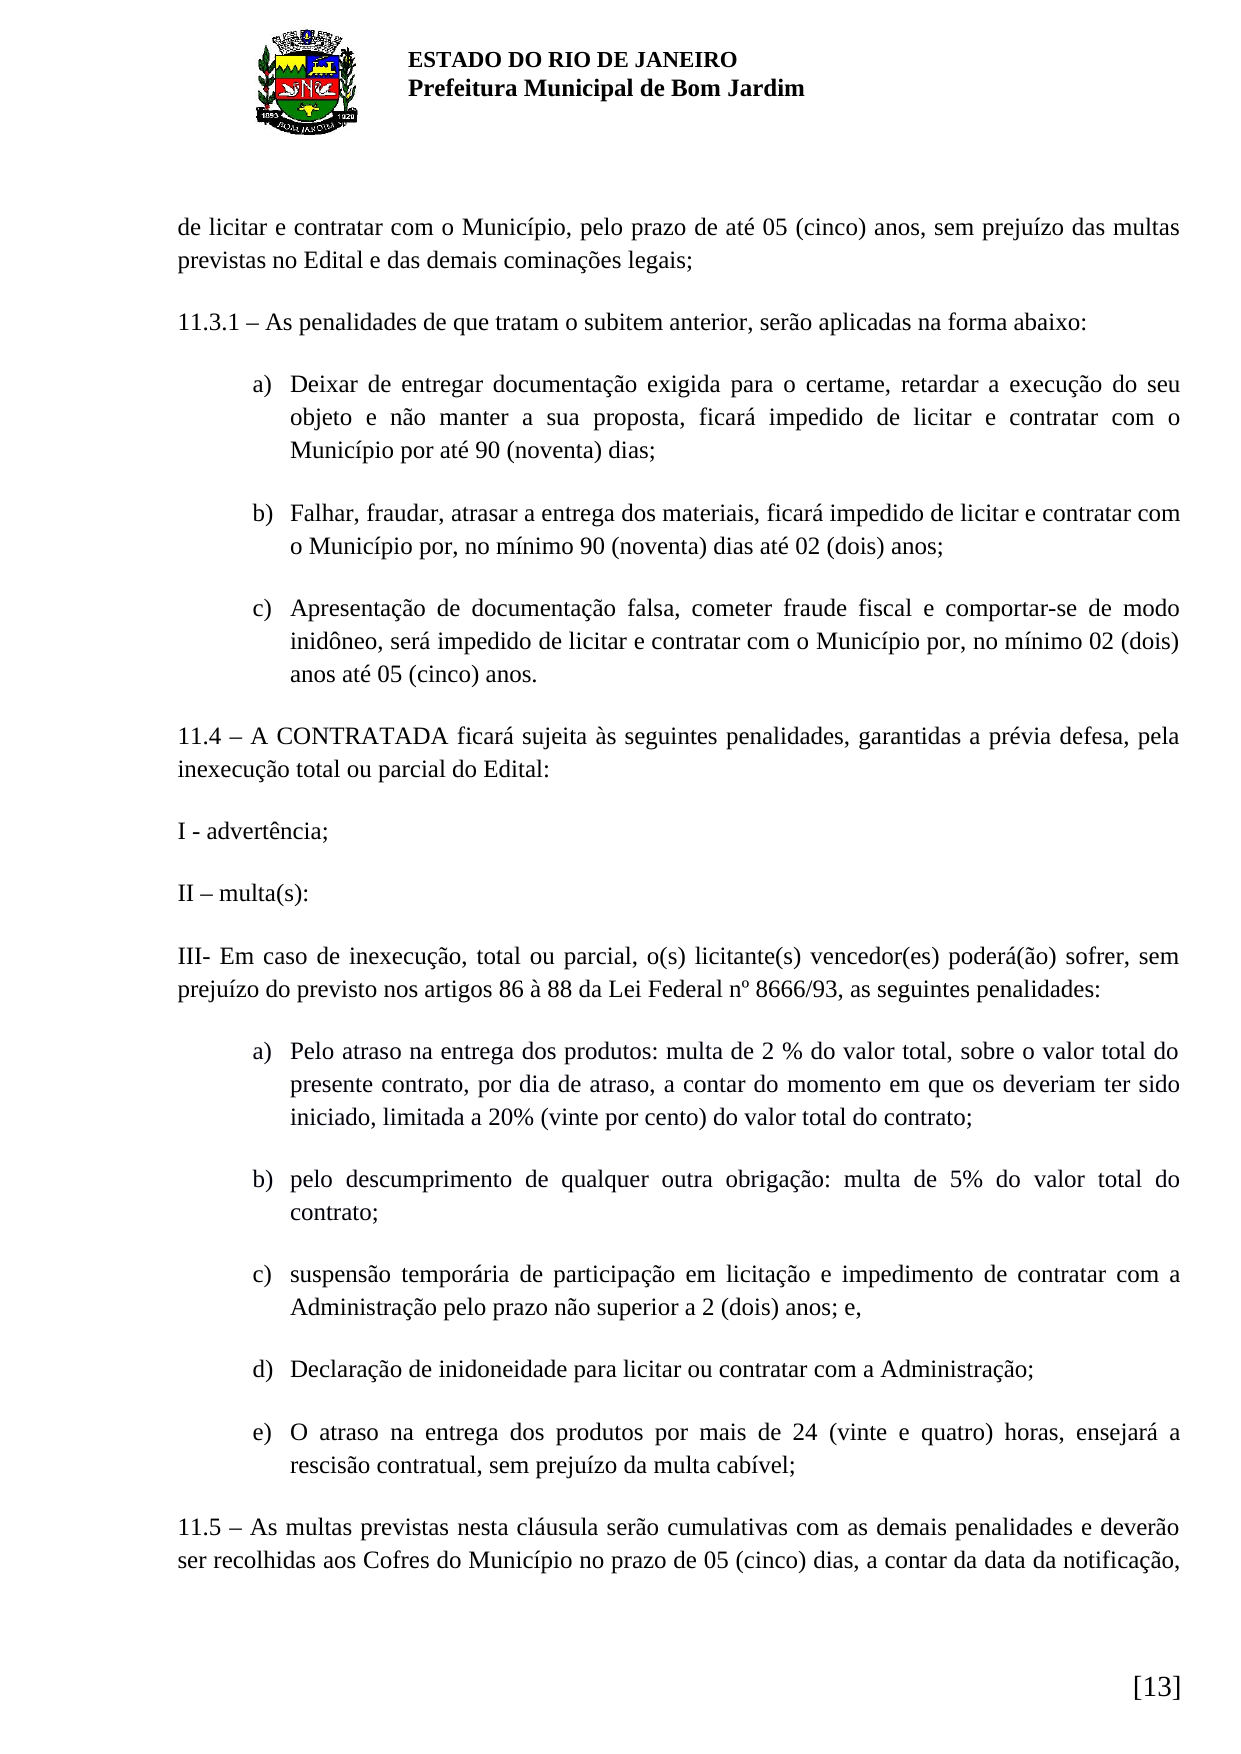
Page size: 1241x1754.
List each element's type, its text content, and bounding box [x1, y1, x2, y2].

list Apresentação de documentação falsa, cometer fraude fiscal e comportar-se de modo inidôneo, será impedido de licitar e contratar com o Município por, no mínimo 02 (dois) anos até 05 (cinco) anos. [252, 593, 1181, 688]
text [177, 212, 1181, 274]
list Falhar, fraudar, atrasar a entrega dos materiais, ficará impedido de licitar e contratar com o Município por, no mínimo 90 (noventa) dias até 02 (dois) anos; [252, 498, 1181, 559]
list pelo descumprimento de qualquer outra obrigação: multa de 5% do valor total do contrato; [252, 1164, 1181, 1226]
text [177, 1512, 1181, 1574]
list suspensão temporária de participação em licitação e impedimento de contratar com a Administração pelo prazo não superior a 2 (dois) anos; e, [252, 1259, 1181, 1321]
text 11.3.1 – As penalidades de que tratam o subitem anterior, serão aplicadas na forma abaixo: [177, 307, 1181, 336]
list Pelo atraso na entrega dos produtos: multa de 2 % do valor total, sobre o valor total do presente contrato, por dia de atraso, a contar do momento em que os deveriam ter sido iniciado, limitada a 20% (vinte por cento) do valor total do contrato; [252, 1036, 1181, 1131]
list Declaração de inidoneidade para licitar ou contratar com a Administração; [252, 1354, 1181, 1383]
text II – multa(s): [177, 878, 1181, 907]
text I - advertência; [177, 816, 1181, 845]
picture [253, 27, 359, 137]
list O atraso na entrega dos produtos por mais de 24 (vinte e quatro) horas, ensejará a rescisão contratual, sem prejuízo da multa cabível; [252, 1417, 1181, 1478]
list Deixar de entregar documentação exigida para o certame, retardar a execução do seu objeto e não manter a sua proposta, ficará impedido de licitar e contratar com o Município por até 90 (noventa) dias; [252, 369, 1181, 464]
text III- Em caso de inexecução, total ou parcial, o(s) licitante(s) vencedor(es) poderá(ão) sofrer, sem prejuízo do previsto nos artigos 86 à 88 da Lei Federal nº 8666/93, as seguintes penalidades: [177, 941, 1181, 1002]
text 11.4 – A CONTRATADA ficará sujeita às seguintes penalidades, garantidas a prévia defesa, pela inexecução total ou parcial do Edital: [177, 721, 1181, 783]
